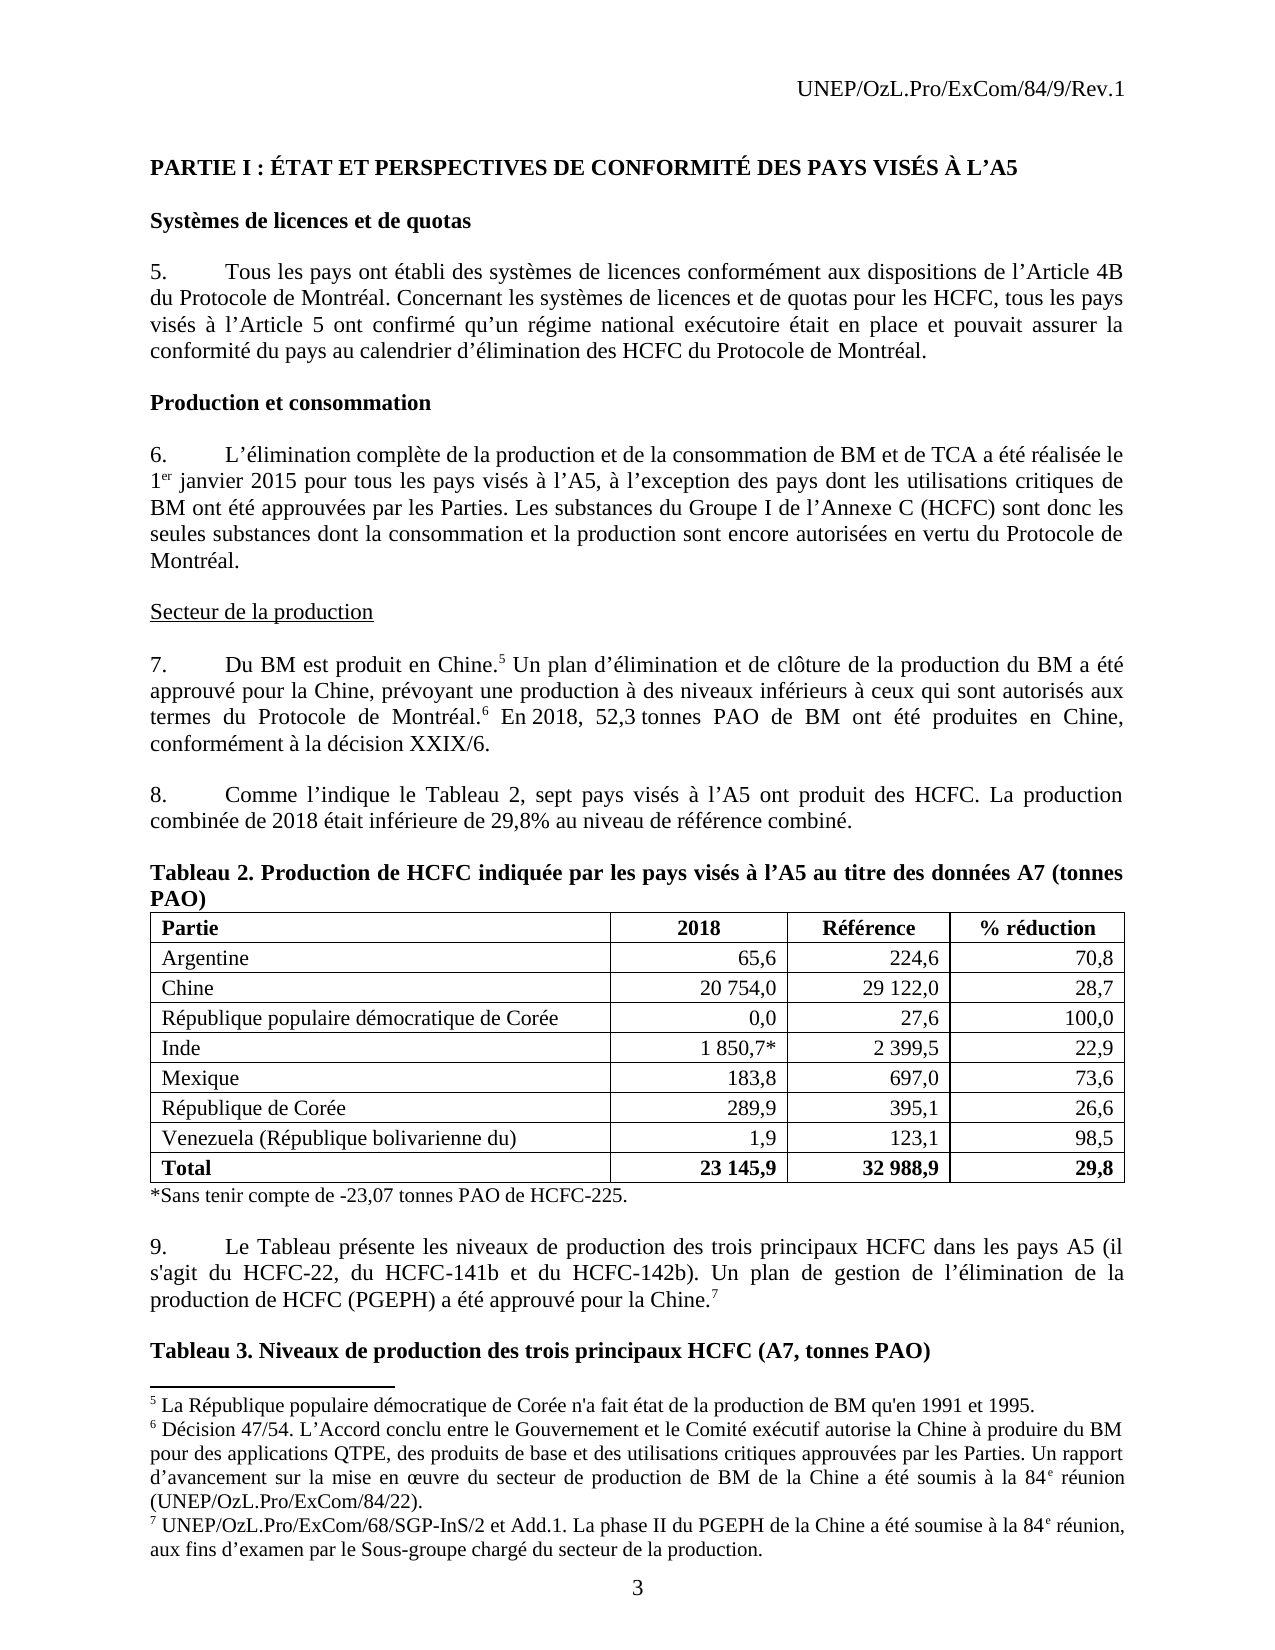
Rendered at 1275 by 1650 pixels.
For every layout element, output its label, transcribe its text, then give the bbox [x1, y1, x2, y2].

table_cell République de Corée [151, 1093, 610, 1122]
subtitle Systèmes de licences et de quotas [150, 207, 1125, 233]
table_cell 100,0 [951, 1003, 1124, 1032]
table_header % réduction [951, 913, 1124, 942]
table_cell 289,9 [611, 1093, 787, 1122]
table_cell 1,9 [611, 1123, 787, 1152]
table_cell Argentine [151, 943, 610, 972]
table_cell 65,6 [611, 943, 787, 972]
table_cell 98,5 [951, 1123, 1124, 1152]
table_cell République populaire démocratique de Corée [151, 1003, 610, 1032]
text Production et consommation [150, 388, 1125, 415]
subtitle L’élimination complète de la production et de la consommation de BM et de TCA a été réalisée le 1er janvier 2015 pour tous les pays visés à l’A5, à l’exception des pays dont les utilisations critiques de BM ont été approuvées par les Parties. Les substances du Groupe I de l’Annexe C (HCFC) sont donc les seules substances dont la consommation et la production sont encore autorisées en vertu du Protocole de Montréal. [150, 441, 1125, 573]
table_header 2018 [611, 913, 787, 942]
subtitle Tableau 3. Niveaux de production des trois principaux HCFC (A7, tonnes PAO) [150, 1337, 1125, 1363]
table_cell 123,1 [788, 1123, 949, 1152]
table_cell 20 754,0 [611, 973, 787, 1002]
table_cell 73,6 [951, 1063, 1124, 1092]
table_cell 183,8 [611, 1063, 787, 1092]
table_cell Chine [151, 973, 610, 1002]
subtitle Comme l’indique le Tableau 2, sept pays visés à l’A5 ont produit des HCFC. La production combinée de 2018 était inférieure de 29,8% au niveau de référence combiné. [150, 781, 1125, 834]
table_cell Inde [151, 1033, 610, 1062]
table_cell 26,6 [951, 1093, 1124, 1122]
table_header Partie [151, 913, 610, 942]
table_cell 27,6 [788, 1003, 949, 1032]
table_cell 1 850,7* [611, 1033, 787, 1062]
table_cell 697,0 [788, 1063, 949, 1092]
text Secteur de la production [150, 598, 1125, 624]
subtitle Tous les pays ont établi des systèmes de licences conformément aux dispositions de l’Article 4B du Protocole de Montréal. Concernant les systèmes de licences et de quotas pour les HCFC, tous les pays visés à l’Article 5 ont confirmé qu’un régime national exécutoire était en place et pouvait assurer la conformité du pays au calendrier d’élimination des HCFC du Protocole de Montréal. [150, 258, 1125, 363]
subtitle Le Tableau présente les niveaux de production des trois principaux HCFC dans les pays A5 (il s'agit du HCFC-22, du HCFC-141b et du HCFC-142b). Un plan de gestion de l’élimination de la production de HCFC (PGEPH) a été approuvé pour la Chine. [150, 1233, 1125, 1312]
table_cell 22,9 [951, 1033, 1124, 1062]
table_cell 23 145,9 [611, 1153, 787, 1182]
table_cell Mexique [151, 1063, 610, 1092]
table_cell 2 399,5 [788, 1033, 949, 1062]
table_cell Total [151, 1153, 610, 1182]
table_cell Venezuela (République bolivarienne du) [151, 1123, 610, 1152]
table_cell 395,1 [788, 1093, 949, 1122]
table_cell 29 122,0 [788, 973, 949, 1002]
table_cell 224,6 [788, 943, 949, 972]
text *Sans tenir compte de -23,07 tonnes PAO de HCFC-225. [150, 1183, 1125, 1207]
title PARTIE I : ÉTAT ET PERSPECTIVES DE CONFORMITÉ DES PAYS VISÉS À L’A5 [150, 154, 1125, 180]
table_cell 29,8 [951, 1153, 1124, 1182]
text Tableau 2. Production de HCFC indiquée par les pays visés à l’A5 au titre des données A7 (tonnes PAO) [150, 859, 1125, 912]
subtitle Du BM est produit en Chine. Un plan d’élimination et de clôture de la production du BM a été approuvé pour la Chine, prévoyant une production à des niveaux inférieurs à ceux qui sont autorisés aux termes du Protocole de Montréal. En 2018, 52,3 tonnes PAO de BM ont été produites en Chine, conformément à la décision XXIX/6. [150, 651, 1125, 756]
table_cell 70,8 [951, 943, 1124, 972]
table_cell 0,0 [611, 1003, 787, 1032]
table_cell 28,7 [951, 973, 1124, 1002]
table_header Référence [788, 913, 949, 942]
table_cell 32 988,9 [788, 1153, 949, 1182]
